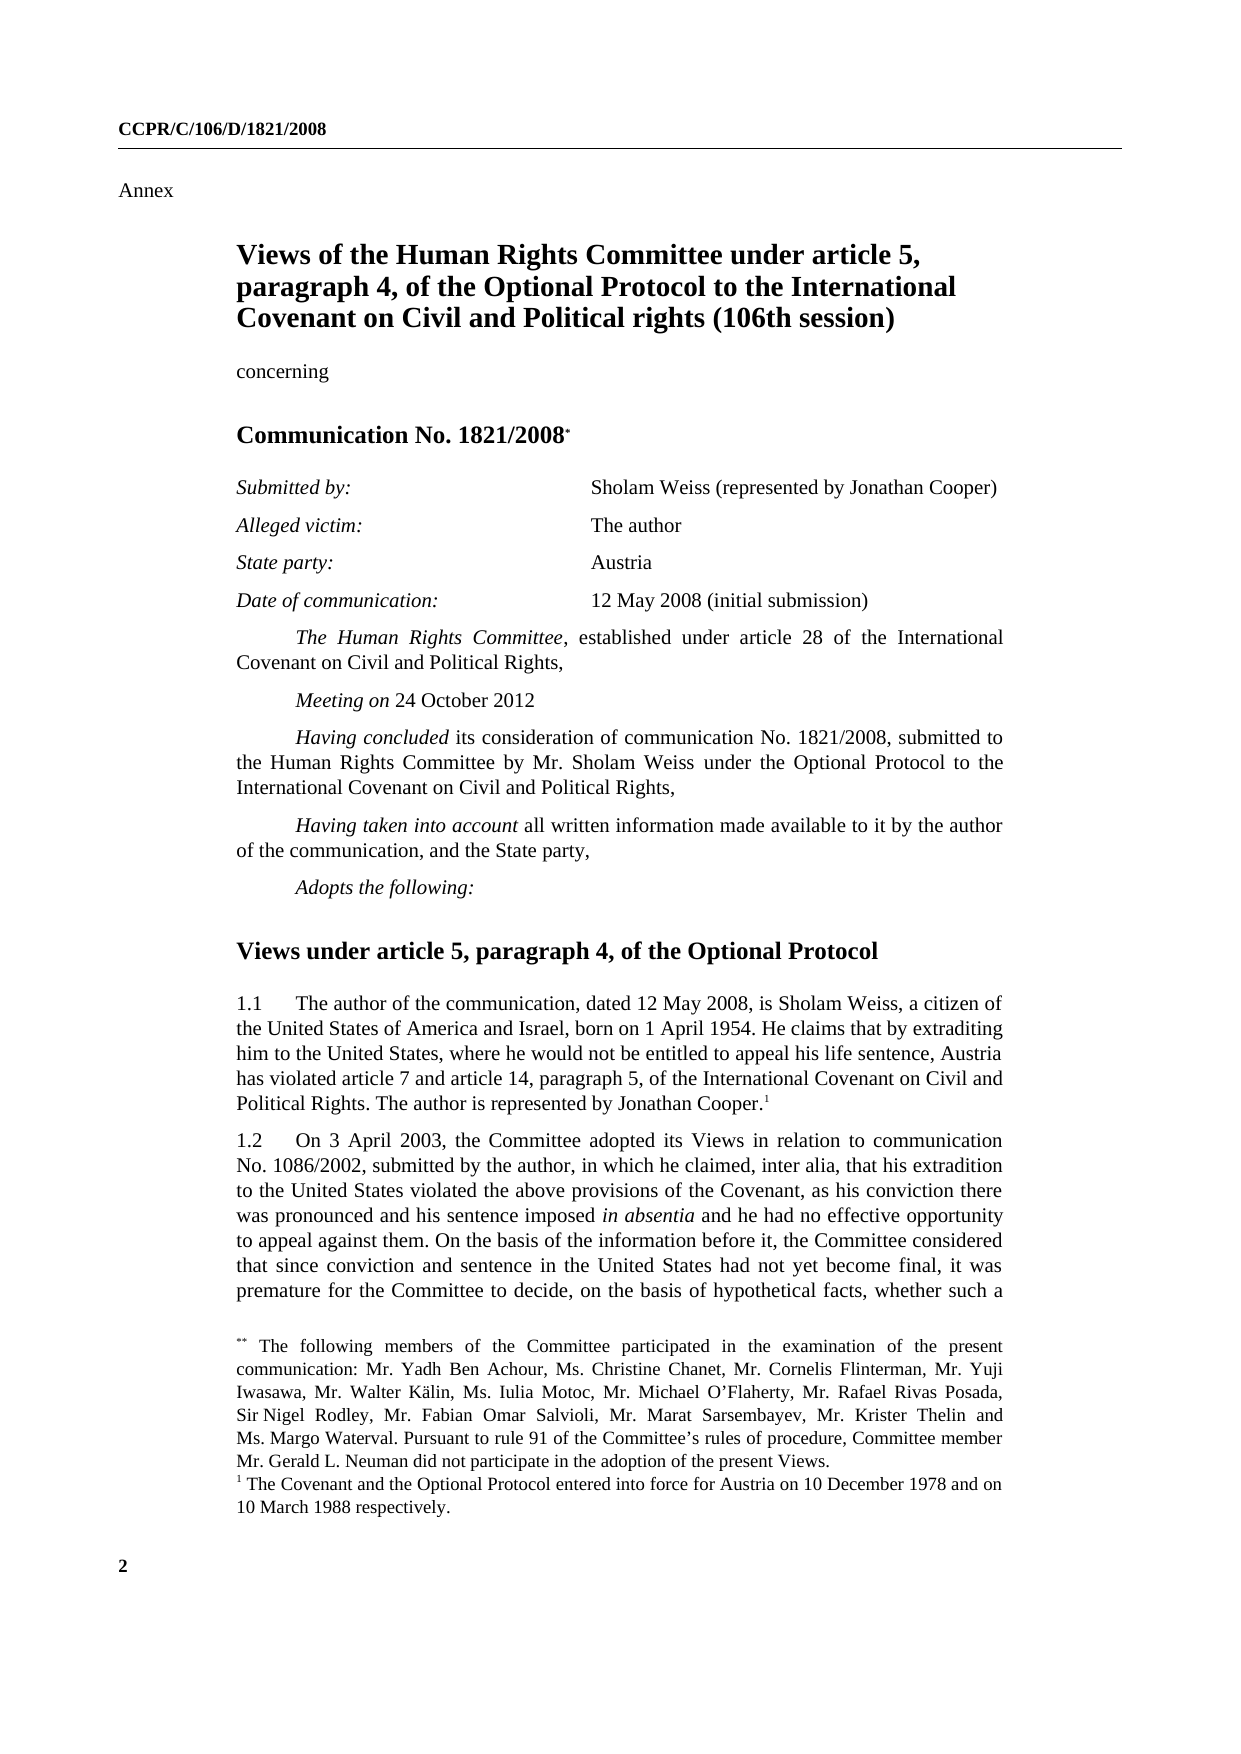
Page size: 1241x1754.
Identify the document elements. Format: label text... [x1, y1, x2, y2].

text 1.1 The author of the communication, dated 12 May 2008, is Sholam Weiss, a citizen of the and , born on 1 April 1954. He claims that by extraditing him to the , where he would not be entitled to appeal his life sentence, has violated article 7 and article 14, paragraph 5, of the International Covenant on Civil and Political Rights. The author is represented by Jonathan Cooper. [236, 990, 1004, 1115]
text Communication No. 1821/2008* [118, 421, 1004, 449]
text Meeting on 24 October 2012 [236, 687, 1004, 712]
text Adopts the following: [236, 874, 1004, 899]
text Alleged victim: The author [236, 512, 1004, 537]
text The Human Rights Committee, established under article 28 of the International Covenant on Civil and Political Rights, [236, 624, 1004, 674]
text Views of the Human Rights Committee under article 5, paragraph 4, of the Optional Protocol to the International Covenant on Civil and Political rights (106th session) [118, 240, 1004, 333]
text State party: [236, 549, 1004, 574]
text Submitted by: Sholam Weiss (represented by Jonathan Cooper) [236, 474, 1004, 499]
text Having taken into account all written information made available to it by the author of the communication, and the State party, [236, 812, 1004, 862]
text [236, 1127, 1004, 1302]
text concerning [236, 358, 1004, 383]
text Annex [118, 177, 1122, 202]
text Having concluded its consideration of communication No. 1821/2008, submitted to the Human Rights Committee by Mr. Sholam Weiss under the Optional Protocol to the International Covenant on Civil and Political Rights, [236, 724, 1004, 799]
text Views under article 5, paragraph 4, of the Optional Protocol [118, 937, 1004, 965]
text Date of communication: 12 May 2008 (initial submission) [236, 587, 1004, 612]
